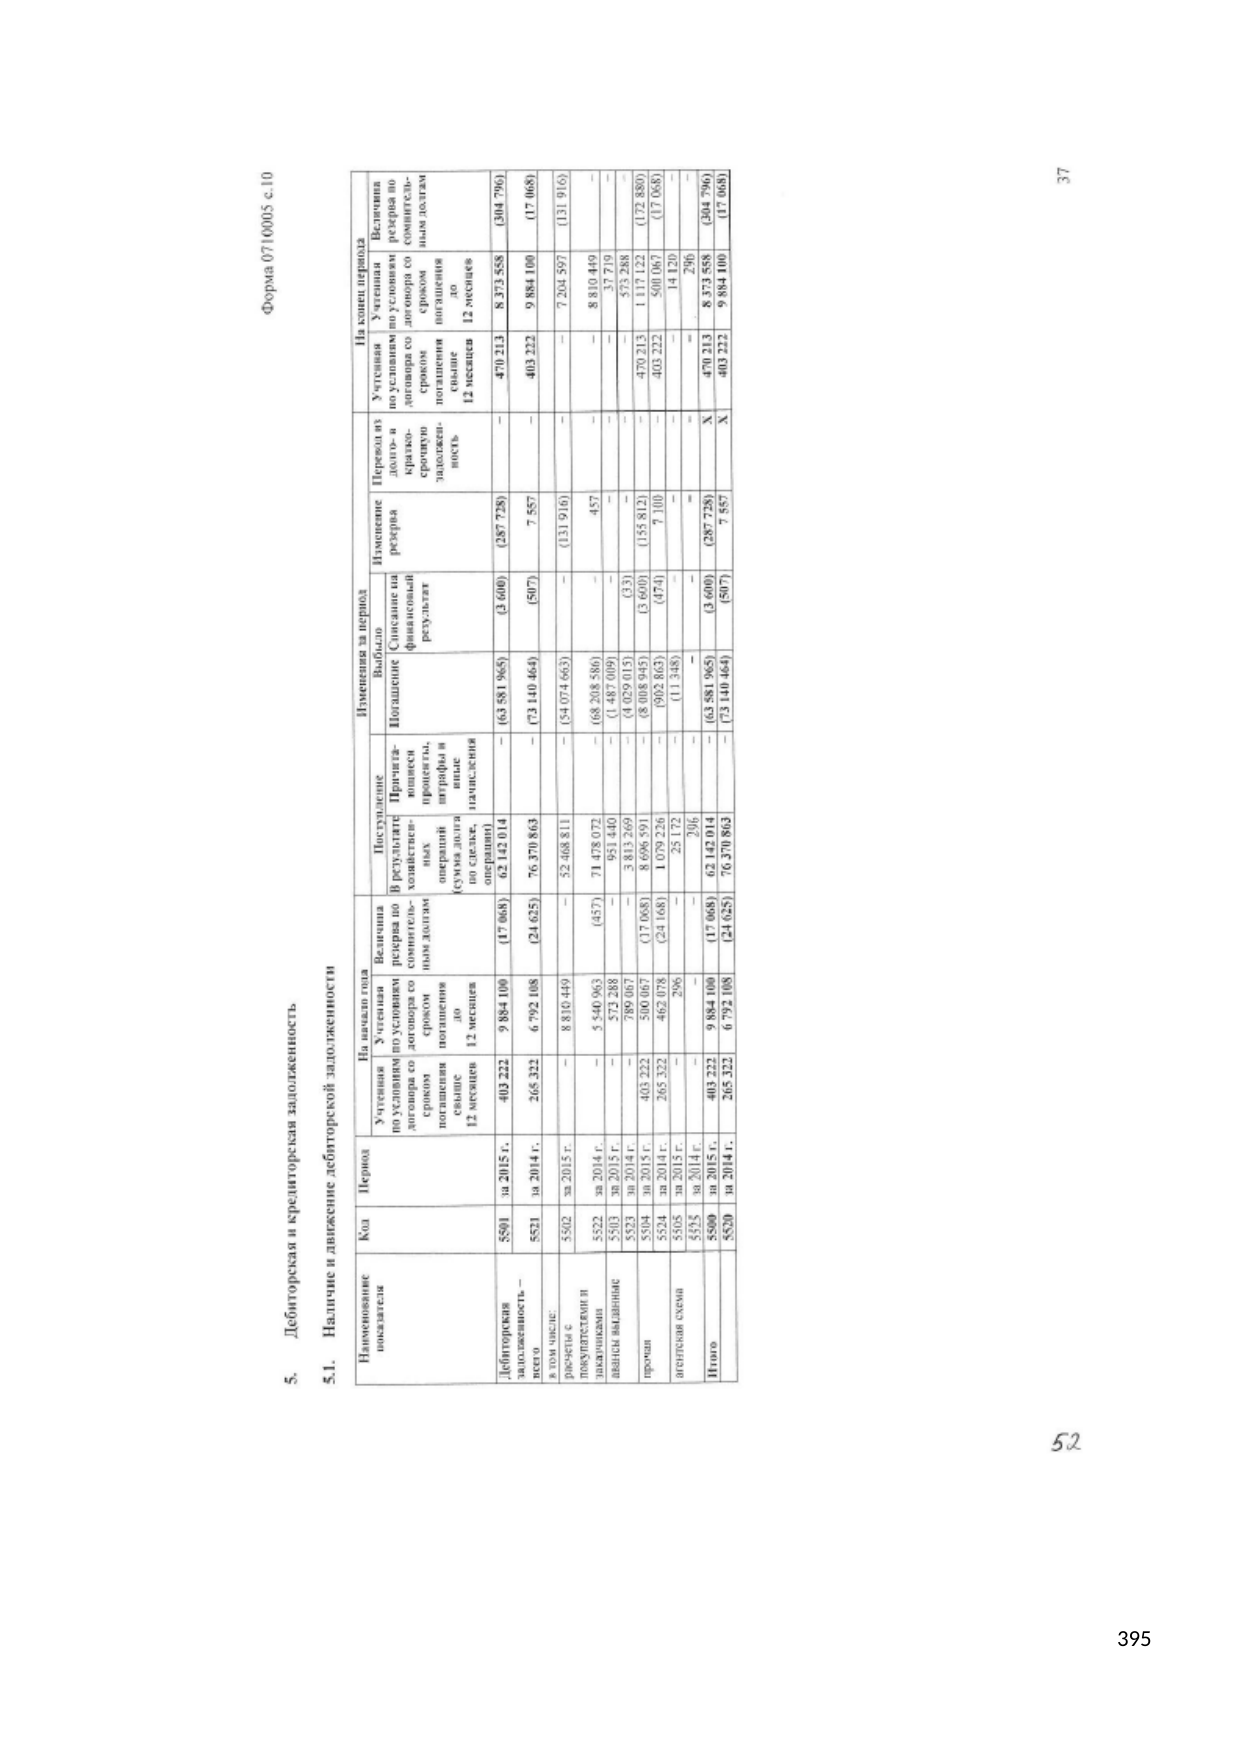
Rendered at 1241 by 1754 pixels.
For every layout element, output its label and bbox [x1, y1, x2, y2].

picture [177, 118, 1099, 1464]
